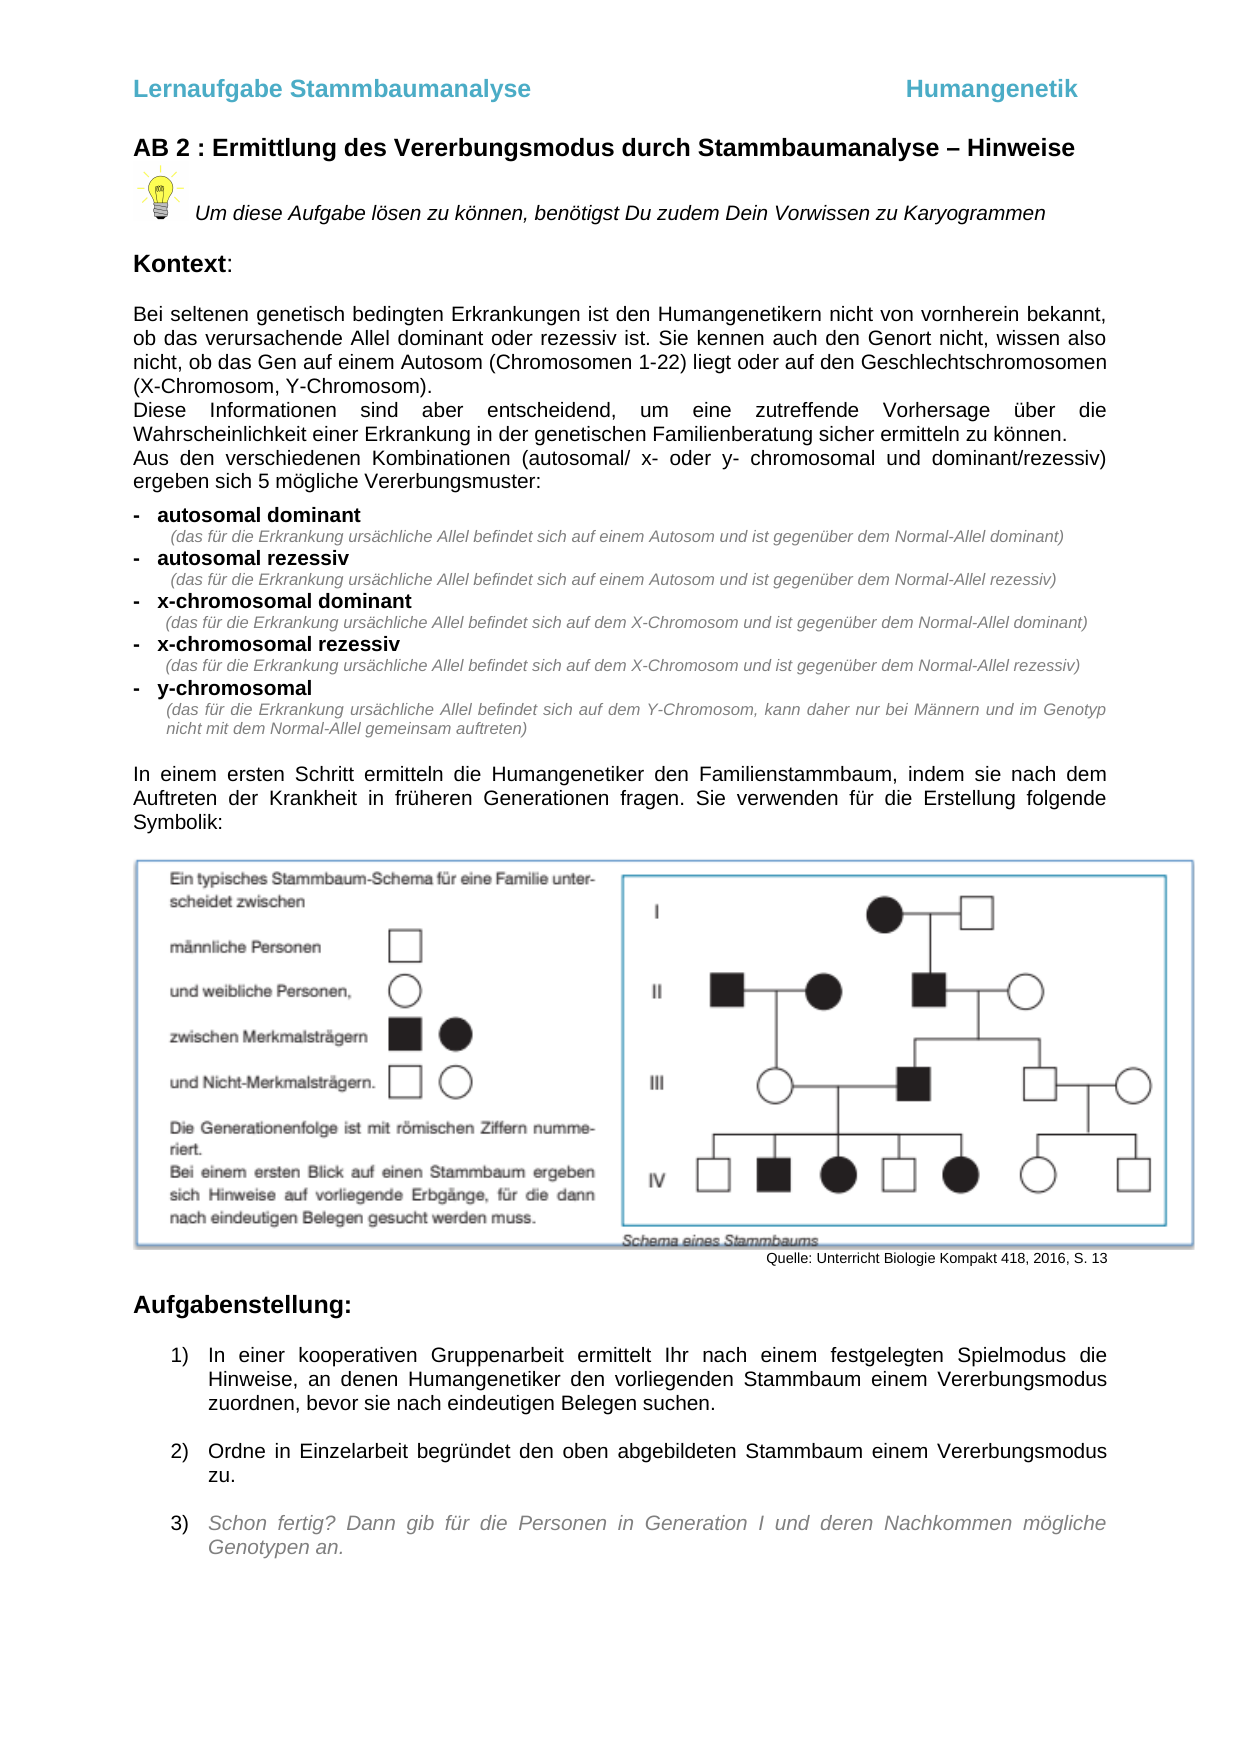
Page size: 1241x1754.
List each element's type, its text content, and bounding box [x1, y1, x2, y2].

list (das für die Erkrankung ursächliche Allel befindet sich auf einem Autosom und ist gegenüber dem Normal-Allel dominant) [170, 527, 1108, 546]
list (das für die Erkrankung ursächliche Allel befindet sich auf einem Autosom und ist gegenüber dem Normal-Allel rezessiv) [170, 570, 1108, 589]
picture [132, 161, 189, 221]
text Aus den verschiedenen Kombinationen (autosomal/ x- oder y- chromosomal und dominant/rezessiv) ergeben sich 5 mögliche Vererbungsmuster: [133, 445, 1108, 493]
text - autosomal dominant [133, 503, 1108, 527]
text Kontext: [133, 249, 1108, 278]
text (das für die Erkrankung ursächliche Allel befindet sich auf dem Y-Chromosom, kann daher nur bei Männern und im Genotyp nicht mit dem Normal-Allel gemeinsam auftreten) [166, 699, 1108, 738]
text - autosomal rezessiv [133, 546, 1108, 570]
list In einer kooperativen Gruppenarbeit ermittelt Ihr nach einem festgelegten Spielmodus die Hinweise, an denen Humangenetiker den vorliegenden Stammbaum einem Vererbungsmodus zuordnen, bevor sie nach eindeutigen Belegen suchen. [170, 1343, 1108, 1415]
text (das für die Erkrankung ursächliche Allel befindet sich auf dem X-Chromosom und ist gegenüber dem Normal-Allel rezessiv) [133, 656, 1108, 675]
text AB 2 : Ermittlung des Vererbungsmodus durch Stammbaumanalyse – Hinweise [133, 133, 1108, 162]
list Schon fertig? Dann gib für die Personen in Generation I und deren Nachkommen mögliche Genotypen an. [170, 1511, 1108, 1559]
text Um diese Aufgabe lösen zu können, benötigst Du zudem Dein Vorwissen zu Karyogrammen [133, 162, 1108, 225]
text (das für die Erkrankung ursächliche Allel befindet sich auf dem X-Chromosom und ist gegenüber dem Normal-Allel dominant) [133, 613, 1108, 632]
list Ordne in Einzelarbeit begründet den oben abgebildeten Stammbaum einem Vererbungsmodus zu. [170, 1439, 1108, 1487]
text - y-chromosomal [133, 675, 1108, 699]
text Diese Informationen sind aber entscheidend, um eine zutreffende Vorhersage über die Wahrscheinlichkeit einer Erkrankung in der genetischen Familienberatung sicher ermitteln zu können. [133, 397, 1108, 445]
text In einem ersten Schritt ermitteln die Humangenetiker den Familienstammbaum, indem sie nach dem Auftreten der Krankheit in früheren Generationen fragen. Sie verwenden für die Erstellung folgende Symbolik: [133, 762, 1108, 833]
text Bei seltenen genetisch bedingten Erkrankungen ist den Humangenetikern nicht von vornherein bekannt, ob das verursachende Allel dominant oder rezessiv ist. Sie kennen auch den Genort nicht, wissen also nicht, ob das Gen auf einem Autosom (Chromosomen 1-22) liegt oder auf den Geschlechtschromosomen (X-Chromosom, Y-Chromosom). [133, 302, 1108, 397]
text - x-chromosomal dominant [133, 589, 1108, 613]
text Quelle: Unterricht Biologie Kompakt 418, 2016, S. 13 [133, 1250, 1108, 1266]
text Aufgabenstellung: [133, 1290, 1108, 1319]
text - x-chromosomal rezessiv [133, 632, 1108, 656]
